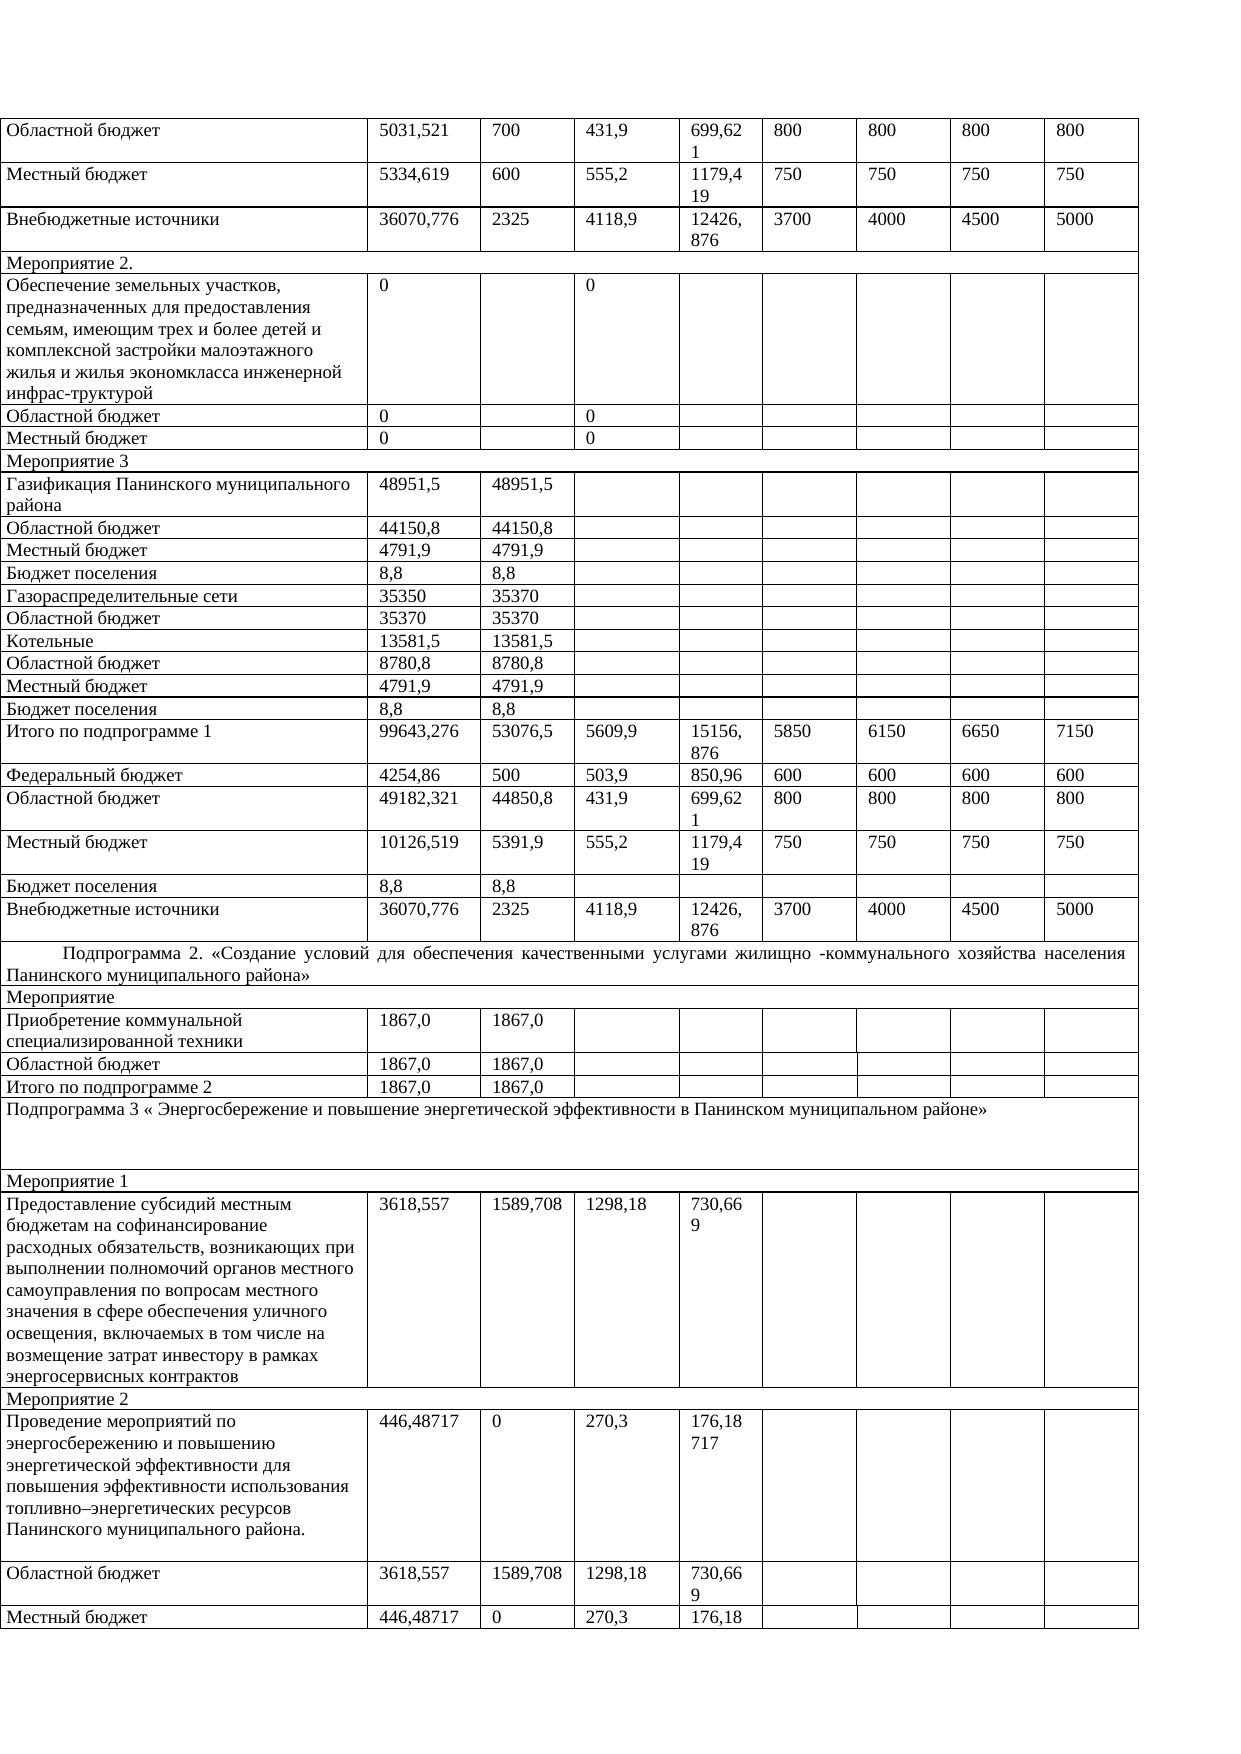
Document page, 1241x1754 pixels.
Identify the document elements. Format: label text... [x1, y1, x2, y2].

table_cell [1045, 405, 1138, 426]
table_cell 1867,0 [368, 1053, 480, 1074]
table_cell [951, 562, 1044, 583]
table_cell [1045, 539, 1138, 561]
table_cell 1589,708 [481, 1193, 574, 1387]
table_cell 800 [763, 787, 856, 830]
table_cell 8,8 [368, 698, 480, 719]
table_cell 431,9 [575, 787, 679, 830]
table_cell 446,48717 [368, 1606, 480, 1628]
table_cell [763, 1193, 856, 1387]
table_cell [858, 1076, 950, 1097]
table_cell Котельные [1, 630, 367, 651]
table_cell 4118,9 [575, 898, 679, 941]
table_cell [858, 1053, 950, 1074]
table_cell 8780,8 [368, 652, 480, 674]
table_cell [857, 875, 950, 897]
table_cell 15156,876 [680, 720, 762, 763]
table_cell [951, 875, 1044, 897]
table_cell [575, 539, 679, 561]
table_cell 500 [481, 764, 574, 786]
table_cell 6650 [951, 720, 1044, 763]
table_cell [951, 1076, 1044, 1097]
table_cell 44850,8 [481, 787, 574, 830]
table_cell 44150,8 [368, 517, 480, 538]
table_cell 730,669 [680, 1193, 762, 1387]
table_cell 0 [575, 274, 679, 404]
table_cell [1045, 517, 1138, 538]
table_cell 1179,419 [680, 163, 762, 206]
table_cell 48951,5 [368, 473, 480, 516]
table_cell 555,2 [575, 831, 679, 874]
table_cell Областной бюджет [1, 607, 367, 629]
table_cell 8780,8 [481, 652, 574, 674]
table_cell 4000 [857, 208, 950, 251]
table_cell [575, 585, 679, 606]
table_cell [680, 1009, 762, 1052]
table_cell 176,18717 [680, 1606, 762, 1628]
table_cell 0 [575, 427, 679, 449]
table_cell 1867,0 [368, 1009, 480, 1052]
table_cell [680, 274, 762, 404]
table_cell [1045, 698, 1138, 719]
table_cell [680, 1053, 762, 1074]
table_cell [680, 698, 762, 719]
table_cell Областной бюджет [1, 405, 367, 426]
table_cell 13581,5 [368, 630, 480, 651]
table_cell [857, 1410, 950, 1561]
table_cell [857, 427, 950, 449]
table_cell 5334,619 [368, 163, 480, 206]
table_cell [1045, 1606, 1138, 1628]
table_cell [481, 405, 574, 426]
table_cell 750 [763, 163, 856, 206]
table_cell [575, 675, 679, 696]
table_cell [575, 607, 679, 629]
table_cell [763, 1009, 856, 1052]
table_cell 49182,321 [368, 787, 480, 830]
table_cell 12426,876 [680, 898, 762, 941]
table_cell [763, 1410, 856, 1561]
table_cell [763, 1076, 857, 1097]
table_cell 0 [575, 405, 679, 426]
table_cell [763, 427, 856, 449]
table_cell [951, 427, 1044, 449]
table_cell [575, 698, 679, 719]
table_cell [1045, 675, 1138, 696]
table_cell [857, 607, 950, 629]
table_cell 4500 [951, 898, 1044, 941]
table_cell [575, 562, 679, 583]
table_cell Подпрограмма 2. «Создание условий для обеспечения качественными услугами жилищно -коммунального хозяйства населения Панинского муниципального района» [1, 942, 1138, 985]
table_cell [857, 517, 950, 538]
table_cell 555,2 [575, 163, 679, 206]
table_cell Проведение мероприятий по энергосбережению и повышению энергетической эффективности для повышения эффективности использования топливно–энергетических ресурсов Панинского муниципального района. [1, 1410, 367, 1561]
table_cell [680, 562, 762, 583]
table_cell Мероприятие 2. [1, 252, 1138, 273]
table_cell Областной бюджет [1, 1053, 367, 1074]
table_cell 48951,5 [481, 473, 574, 516]
table_cell 4791,9 [481, 675, 574, 696]
table_cell 800 [951, 787, 1044, 830]
table_cell 800 [951, 119, 1044, 162]
table_cell 5850 [763, 720, 856, 763]
table_cell Итого по подпрограмме 1 [1, 720, 367, 763]
table_cell [1045, 585, 1138, 606]
table_cell [763, 539, 856, 561]
table_cell [857, 652, 950, 674]
table_cell 503,9 [575, 764, 679, 786]
table_cell 3700 [763, 898, 856, 941]
table_cell [680, 539, 762, 561]
table_cell [575, 473, 679, 516]
table_cell [763, 675, 856, 696]
table_cell [857, 585, 950, 606]
table_cell 53076,5 [481, 720, 574, 763]
table_cell [857, 1009, 950, 1052]
table_cell Федеральный бюджет [1, 764, 367, 786]
table_cell 750 [1045, 831, 1138, 874]
table_cell [680, 875, 762, 897]
table_cell 446,48717 [368, 1410, 480, 1561]
table_cell [575, 1053, 679, 1074]
table_cell 0 [368, 405, 480, 426]
table_cell 750 [857, 831, 950, 874]
table_cell 8,8 [368, 562, 480, 583]
table_cell [951, 517, 1044, 538]
table_cell [763, 607, 856, 629]
table_cell Местный бюджет [1, 163, 367, 206]
table_cell 5609,9 [575, 720, 679, 763]
table_cell 800 [1045, 787, 1138, 830]
table_cell Местный бюджет [1, 675, 367, 696]
table_cell [857, 274, 950, 404]
table_cell [680, 1076, 762, 1097]
table_cell 10126,519 [368, 831, 480, 874]
table_cell Мероприятие 2 [1, 1388, 1138, 1409]
table_cell [680, 473, 762, 516]
table_cell 36070,776 [368, 898, 480, 941]
table_cell 5031,521 [368, 119, 480, 162]
table_cell [1045, 473, 1138, 516]
table_cell [763, 1562, 856, 1605]
table_cell 700 [481, 119, 574, 162]
table_cell Местный бюджет [1, 831, 367, 874]
table_cell 750 [951, 163, 1044, 206]
table_cell Бюджет поселения [1, 875, 367, 897]
table_cell 1867,0 [481, 1053, 574, 1074]
table_cell 1867,0 [481, 1076, 574, 1097]
table_cell [857, 630, 950, 651]
table_cell 13581,5 [481, 630, 574, 651]
table_cell 1298,18 [575, 1193, 679, 1387]
table_cell [1045, 1009, 1138, 1052]
table_cell [951, 1193, 1044, 1387]
table_cell [763, 630, 856, 651]
table_cell [858, 1606, 950, 1628]
table_cell [951, 539, 1044, 561]
table_cell 44150,8 [481, 517, 574, 538]
table_cell [951, 274, 1044, 404]
table_cell 1589,708 [481, 1562, 574, 1605]
table_cell [680, 652, 762, 674]
table_cell Подпрограмма 3 « Энергосбережение и повышение энергетической эффективности в Панинском муниципальном районе» [1, 1098, 1138, 1169]
table_cell 8,8 [481, 562, 574, 583]
table_cell [951, 652, 1044, 674]
table_cell [575, 517, 679, 538]
table_cell [763, 562, 856, 583]
table_cell [1045, 1193, 1138, 1387]
table_cell 8,8 [481, 875, 574, 897]
table_cell 6150 [857, 720, 950, 763]
table_cell 3618,557 [368, 1193, 480, 1387]
table_cell Бюджет поселения [1, 698, 367, 719]
table_cell 4000 [857, 898, 950, 941]
table_cell 431,9 [575, 119, 679, 162]
table_cell Внебюджетные источники [1, 898, 367, 941]
table_cell [575, 1009, 679, 1052]
table_cell [857, 539, 950, 561]
table_cell [951, 473, 1044, 516]
table_cell [575, 875, 679, 897]
table_cell 800 [857, 787, 950, 830]
table_cell Приобретение коммунальной специализированной техники [1, 1009, 367, 1052]
table_cell [857, 473, 950, 516]
table_cell [1045, 427, 1138, 449]
table_cell 0 [481, 1606, 574, 1628]
table_cell 99643,276 [368, 720, 480, 763]
table_cell [763, 585, 856, 606]
table_cell [1045, 1562, 1138, 1605]
table_cell 35370 [481, 585, 574, 606]
table_cell [763, 1606, 857, 1628]
table_cell 1298,18 [575, 1562, 679, 1605]
table_cell Мероприятие 1 [1, 1170, 1138, 1191]
table_cell 8,8 [481, 698, 574, 719]
table_cell 35350 [368, 585, 480, 606]
table_cell [1045, 607, 1138, 629]
table_cell Областной бюджет [1, 517, 367, 538]
table_cell 1867,0 [368, 1076, 480, 1097]
table_cell Мероприятие [1, 986, 1138, 1008]
table_cell [857, 405, 950, 426]
table_cell Бюджет поселения [1, 562, 367, 583]
table_cell Внебюджетные источники [1, 208, 367, 251]
table_cell Местный бюджет [1, 1606, 367, 1628]
table_cell [575, 652, 679, 674]
table_cell [680, 517, 762, 538]
table_cell 800 [763, 119, 856, 162]
table_cell 800 [857, 119, 950, 162]
table_cell 4118,9 [575, 208, 679, 251]
table_cell [680, 607, 762, 629]
table_cell 36070,776 [368, 208, 480, 251]
table_cell 4500 [951, 208, 1044, 251]
table_cell 5000 [1045, 898, 1138, 941]
table_cell 176,18717 [680, 1410, 762, 1561]
table_cell 1179,419 [680, 831, 762, 874]
table_cell 600 [1045, 764, 1138, 786]
table_cell [575, 1076, 679, 1097]
table_cell 35370 [481, 607, 574, 629]
table_cell [857, 698, 950, 719]
table_cell [575, 630, 679, 651]
table_cell [1045, 1053, 1138, 1074]
table_cell [951, 405, 1044, 426]
table_cell 270,3 [575, 1410, 679, 1561]
table_cell 4791,9 [368, 675, 480, 696]
table_cell 730,669 [680, 1562, 762, 1605]
table_cell 699,621 [680, 119, 762, 162]
table_cell Итого по подпрограмме 2 [1, 1076, 367, 1097]
table_cell 2325 [481, 898, 574, 941]
table_cell [951, 675, 1044, 696]
table_cell 3700 [763, 208, 856, 251]
table_cell 12426,876 [680, 208, 762, 251]
table_cell [680, 675, 762, 696]
table_cell Областной бюджет [1, 652, 367, 674]
table_cell Местный бюджет [1, 427, 367, 449]
table_cell [951, 607, 1044, 629]
table_cell [680, 427, 762, 449]
table_cell Газификация Панинского муниципального района [1, 473, 367, 516]
table_cell [951, 698, 1044, 719]
table_cell 600 [951, 764, 1044, 786]
table_cell [951, 630, 1044, 651]
table_cell 0 [368, 274, 480, 404]
table_cell 3618,557 [368, 1562, 480, 1605]
table_cell [951, 1009, 1044, 1052]
table_cell Мероприятие 3 [1, 450, 1138, 471]
table_cell 600 [857, 764, 950, 786]
table_cell 600 [481, 163, 574, 206]
table_cell 750 [763, 831, 856, 874]
table_cell 5000 [1045, 208, 1138, 251]
table_cell Обеспечение земельных участков, предназначенных для предоставления семьям, имеющим трех и более детей и комплексной застройки малоэтажного жилья и жилья экономкласса инженерной инфрас-труктурой [1, 274, 367, 404]
table_cell 850,96 [680, 764, 762, 786]
table_cell [1045, 1410, 1138, 1561]
table_cell [951, 1053, 1044, 1074]
table_cell Местный бюджет [1, 539, 367, 561]
table_cell 800 [1045, 119, 1138, 162]
table_cell [1045, 630, 1138, 651]
table_cell [1045, 274, 1138, 404]
table_cell [763, 652, 856, 674]
table_cell [1045, 652, 1138, 674]
table_cell 699,621 [680, 787, 762, 830]
table_cell [951, 1606, 1044, 1628]
table_cell [763, 698, 856, 719]
table_cell Предоставление субсидий местным бюджетам на софинансирование расходных обязательств, возникающих при выполнении полномочий органов местного самоуправления по вопросам местного значения в сфере обеспечения уличного освещения, включаемых в том числе на возмещение затрат инвестору в рамках энергосервисных контрактов [1, 1193, 367, 1387]
table_cell 35370 [368, 607, 480, 629]
table_cell [481, 427, 574, 449]
table_cell 4791,9 [368, 539, 480, 561]
table_cell [857, 675, 950, 696]
table_cell 270,3 [575, 1606, 679, 1628]
table_cell 7150 [1045, 720, 1138, 763]
table_cell 0 [481, 1410, 574, 1561]
table_cell Областной бюджет [1, 787, 367, 830]
table_cell [857, 1193, 950, 1387]
table_cell 750 [951, 831, 1044, 874]
table_cell [857, 562, 950, 583]
table_cell 8,8 [368, 875, 480, 897]
table_cell [481, 274, 574, 404]
table_cell [680, 405, 762, 426]
table_cell [680, 585, 762, 606]
table_cell 4254,86 [368, 764, 480, 786]
table_cell Газораспределительные сети [1, 585, 367, 606]
table_cell 0 [368, 427, 480, 449]
table_cell [951, 1410, 1044, 1561]
table_cell [763, 517, 856, 538]
table_cell [951, 1562, 1044, 1605]
table_cell 750 [857, 163, 950, 206]
table_cell Областной бюджет [1, 119, 367, 162]
table_cell [763, 274, 856, 404]
table_cell 5391,9 [481, 831, 574, 874]
table_cell [763, 875, 856, 897]
table_cell Областной бюджет [1, 1562, 367, 1605]
table_cell [763, 1053, 857, 1074]
table_cell [857, 1562, 950, 1605]
table_cell 2325 [481, 208, 574, 251]
table_cell 600 [763, 764, 856, 786]
table_cell [1045, 562, 1138, 583]
table_cell [1045, 1076, 1138, 1097]
table_cell [1045, 875, 1138, 897]
table_cell [951, 585, 1044, 606]
table_cell [763, 473, 856, 516]
table_cell 750 [1045, 163, 1138, 206]
table_cell 4791,9 [481, 539, 574, 561]
table_cell [763, 405, 856, 426]
table_cell [680, 630, 762, 651]
table_cell 1867,0 [481, 1009, 574, 1052]
